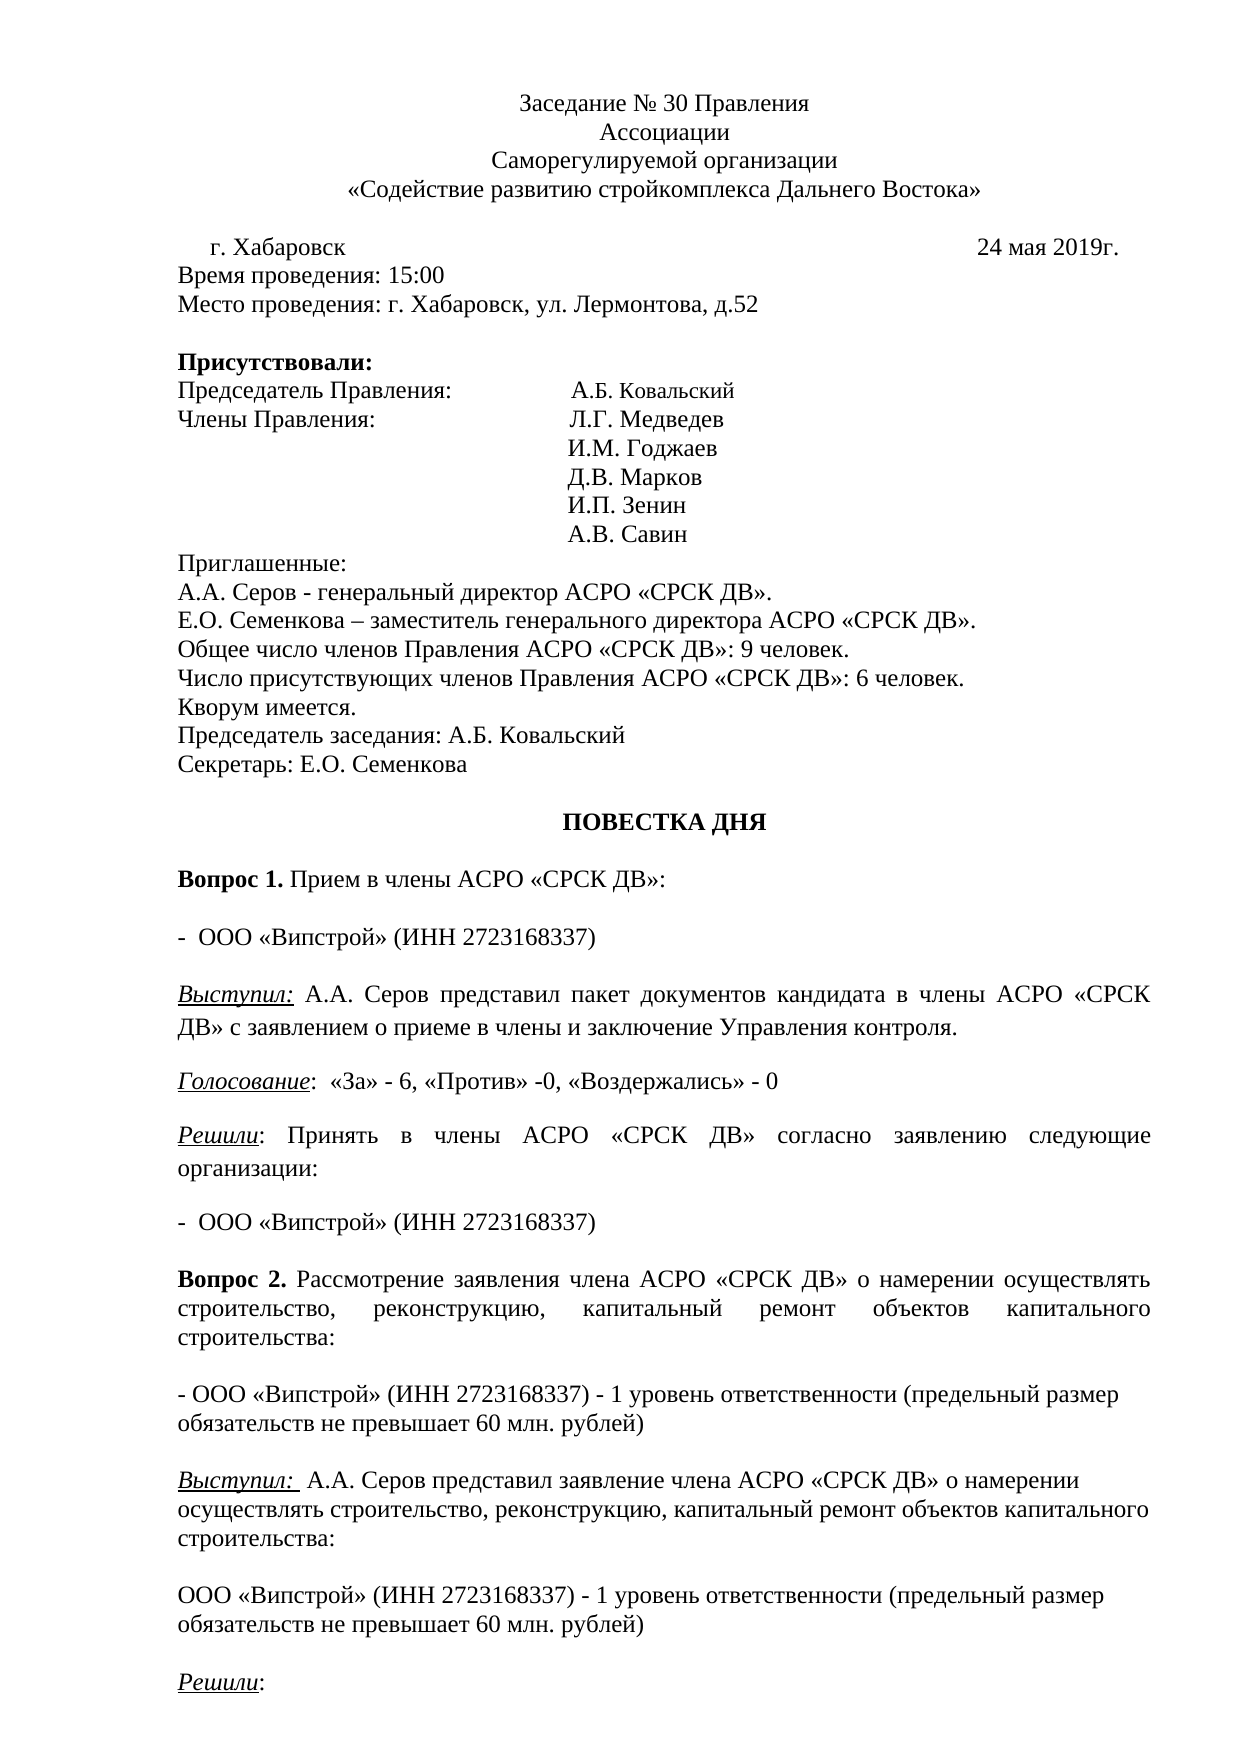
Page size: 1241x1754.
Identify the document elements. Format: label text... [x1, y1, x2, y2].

text Секретарь: Е.О. Семенкова [177, 749, 1152, 778]
text Приглашенные: [177, 548, 1152, 577]
text «Содействие развитию стройкомплекса Дальнего Востока» [177, 174, 1152, 203]
text Е.О. Семенкова – заместитель генерального директора АСРО «СРСК ДВ». [177, 605, 1152, 634]
text А.В. Савин [561, 519, 1152, 548]
text Число присутствующих членов Правления АСРО «СРСК ДВ»: 6 человек. [177, 663, 1152, 692]
text Ассоциации [177, 117, 1152, 145]
text Место проведения: г. Хабаровск, ул. Лермонтова, д.52 [177, 289, 1152, 318]
text Присутствовали: [177, 347, 1152, 375]
text Вопрос 1. Прием в члены АСРО «СРСК ДВ»: [177, 864, 1152, 893]
text И.М. Годжаев [561, 433, 1152, 462]
text Саморегулируемой организации [177, 145, 1152, 174]
text А.А. Серов - генеральный директор АСРО «СРСК ДВ». [177, 577, 1152, 605]
text Общее число членов Правления АСРО «СРСК ДВ»: 9 человек. [177, 634, 1152, 663]
text - ООО «Випстрой» (ИНН 2723168337) - 1 уровень ответственности (предельный размер обязательств не превышает 60 млн. рублей) [177, 1379, 1152, 1437]
text Председатель заседания: А.Б. Ковальский [177, 720, 1152, 749]
text Время проведения: 15:00 [177, 260, 1152, 289]
text Решили: Принять в члены АСРО «СРСК ДВ» согласно заявлению следующие организации: [177, 1120, 1152, 1182]
text Выступил: А.А. Серов представил пакет документов кандидата в члены АСРО «СРСК ДВ» с заявлением о приеме в члены и заключение Управления контроля. [177, 979, 1152, 1041]
text Д.В. Марков [561, 462, 1152, 490]
text Кворум имеется. [177, 692, 1152, 720]
text И.П. Зенин [561, 490, 1152, 519]
text - ООО «Випстрой» (ИНН 2723168337) [177, 922, 1152, 950]
text Заседание № 30 Правления [177, 88, 1152, 117]
text г. Хабаровск 24 мая 2019г. [177, 232, 1152, 260]
text ПОВЕСТКА ДНЯ [177, 807, 1152, 835]
text Выступил: А.А. Серов представил заявление члена АСРО «СРСК ДВ» о намерении осуществлять строительство, реконструкцию, капитальный ремонт объектов капитального строительства: [177, 1465, 1152, 1552]
text - ООО «Випстрой» (ИНН 2723168337) [177, 1207, 1152, 1235]
text Голосование: «За» - 6, «Против» -0, «Воздержались» - 0 [177, 1066, 1152, 1095]
text Решили: [177, 1667, 1152, 1695]
text Председатель Правления: А.Б. Ковальский [177, 375, 1152, 404]
text Члены Правления: Л.Г. Медведев [177, 404, 1152, 433]
text Вопрос 2. Рассмотрение заявления члена АСРО «СРСК ДВ» о намерении осуществлять строительство, реконструкцию, капитальный ремонт объектов капитального строительства: [177, 1264, 1152, 1350]
text ООО «Випстрой» (ИНН 2723168337) - 1 уровень ответственности (предельный размер обязательств не превышает 60 млн. рублей) [177, 1580, 1152, 1638]
